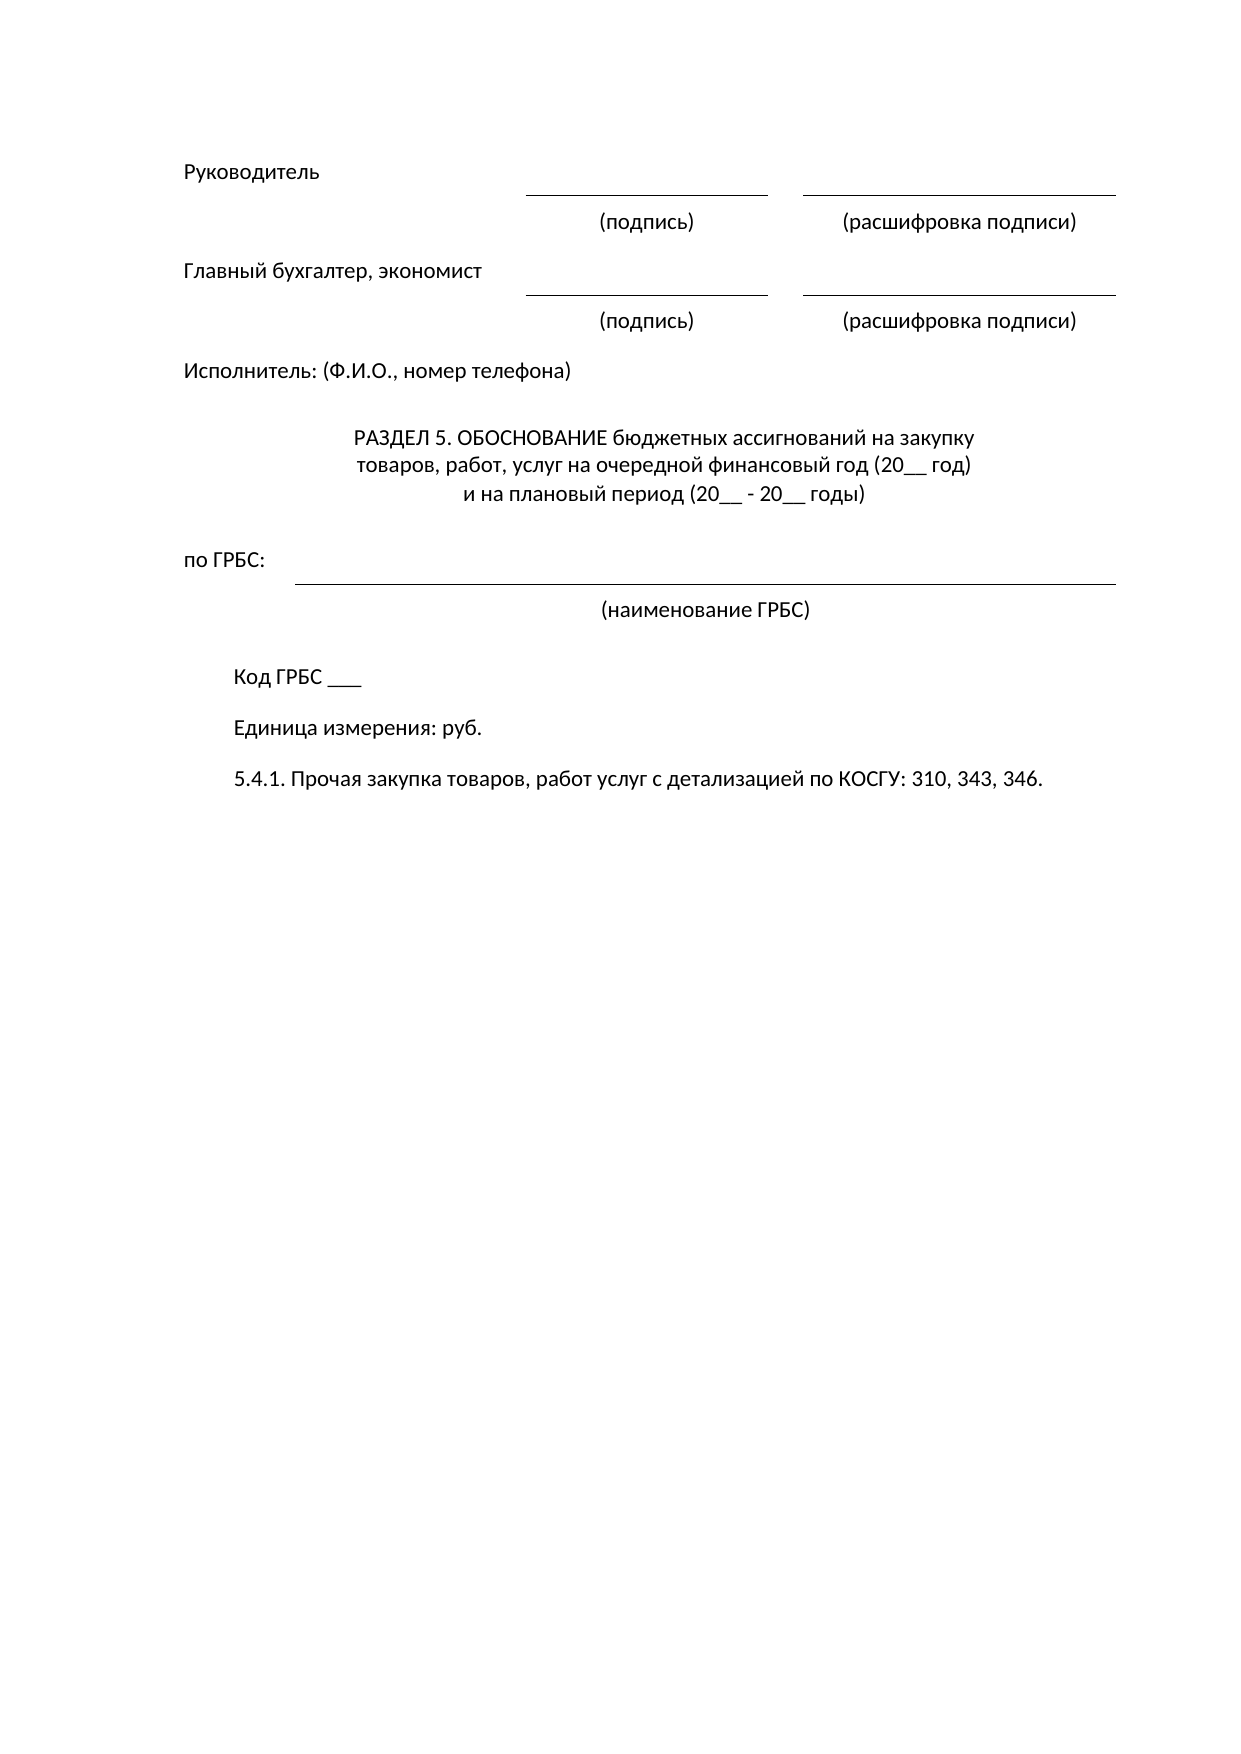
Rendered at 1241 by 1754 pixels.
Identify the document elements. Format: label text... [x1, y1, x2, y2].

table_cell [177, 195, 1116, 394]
text и на плановый период (20__ - 20__ годы) [177, 479, 1152, 507]
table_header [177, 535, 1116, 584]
text Код ГРБС ___ [177, 662, 1152, 690]
text РАЗДЕЛ 5. ОБОСНОВАНИЕ бюджетных ассигнований на закупку [177, 423, 1152, 451]
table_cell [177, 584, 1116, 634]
text 5.4.1. Прочая закупка товаров, работ услуг с детализацией по КОСГУ: 310, 343, 346. [177, 764, 1152, 792]
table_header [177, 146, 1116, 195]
text Единица измерения: руб. [177, 713, 1152, 741]
text товаров, работ, услуг на очередной финансовый год (20__ год) [177, 451, 1152, 479]
